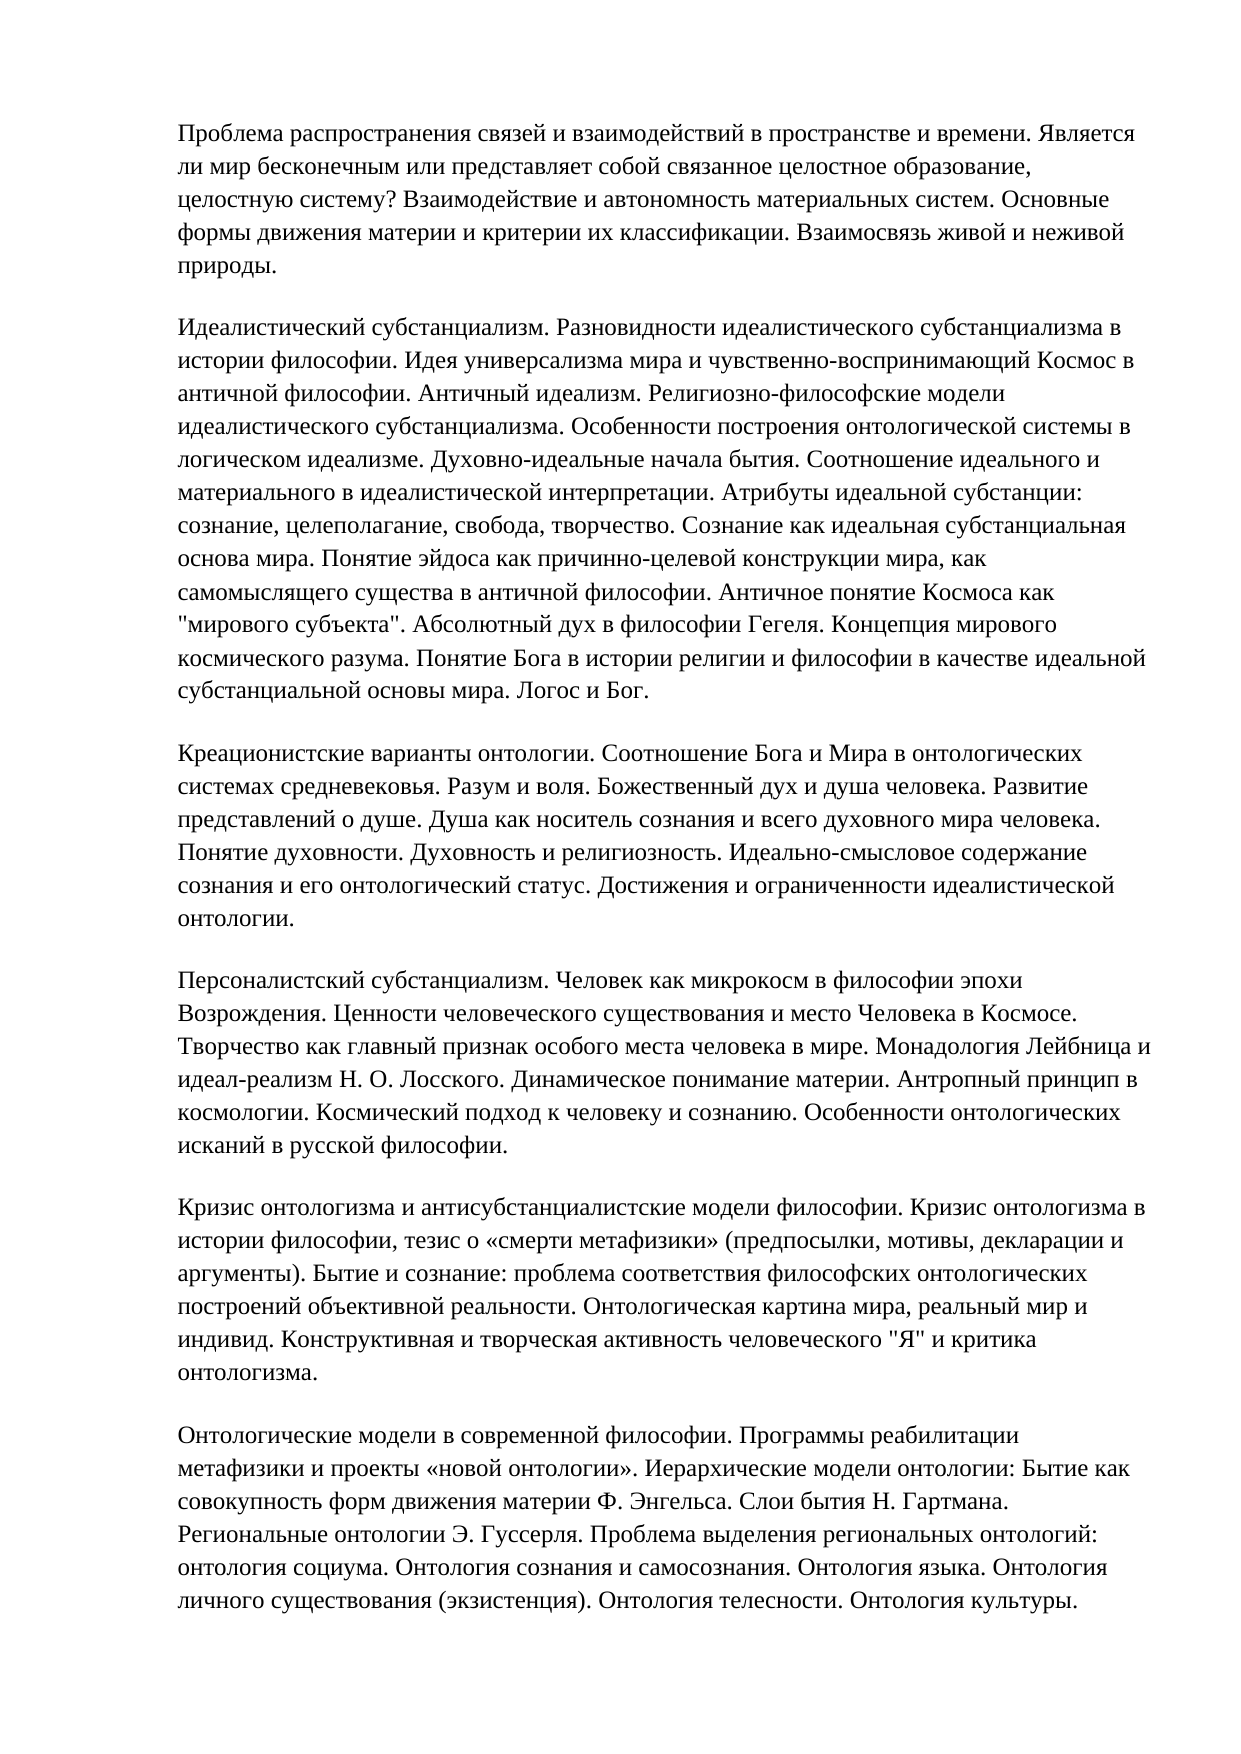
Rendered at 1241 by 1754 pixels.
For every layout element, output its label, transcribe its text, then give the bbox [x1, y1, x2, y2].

text Кризис онтологизма и антисубстанциалистские модели философии. Кризис онтологизма в истории философии, тезис о «смерти метафизики» (предпосылки, мотивы, декларации и аргументы). Бытие и сознание: проблема соответствия философских онтологических построений объективной реальности. Онтологическая картина мира, реальный мир и индивид. Конструктивная и творческая активность человеческого "Я" и критика онтологизма. [177, 1192, 1152, 1386]
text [177, 1420, 1152, 1613]
text Креационистские варианты онтологии. Соотношение Бога и Мира в онтологических системах средневековья. Разум и воля. Божественный дух и душа человека. Развитие представлений о душе. Душа как носитель сознания и всего духовного мира человека. Понятие духовности. Духовность и религиозность. Идеально-смысловое содержание сознания и его онтологический статус. Достижения и ограниченности идеалистической онтологии. [177, 738, 1152, 932]
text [177, 118, 1152, 279]
text Персоналистский субстанциализм. Человек как микрокосм в философии эпохи Возрождения. Ценности человеческого существования и место Человека в Космосе. Творчество как главный признак особого места человека в мире. Монадология Лейбница и идеал-реализм Н. О. Лосского. Динамическое понимание материи. Антропный принцип в космологии. Космический подход к человеку и сознанию. Особенности онтологических исканий в русской философии. [177, 965, 1152, 1159]
text Идеалистический субстанциализм. Разновидности идеалистического субстанциализма в истории философии. Идея универсализма мира и чувственно-воспринимающий Космос в античной философии. Античный идеализм. Религиозно-философские модели идеалистического субстанциализма. Особенности построения онтологической системы в логическом идеализме. Духовно-идеальные начала бытия. Соотношение идеального и материального в идеалистической интерпретации. Атрибуты идеальной субстанции: сознание, целеполагание, свобода, творчество. Сознание как идеальная субстанциальная основа мира. Понятие эйдоса как причинно-целевой конструкции мира, как самомыслящего существа в античной философии. Античное понятие Космоса как "мирового субъекта". Абсолютный дух в философии Гегеля. Концепция мирового космического разума. Понятие Бога в истории религии и философии в качестве идеальной субстанциальной основы мира. Логос и Бог. [177, 312, 1152, 704]
